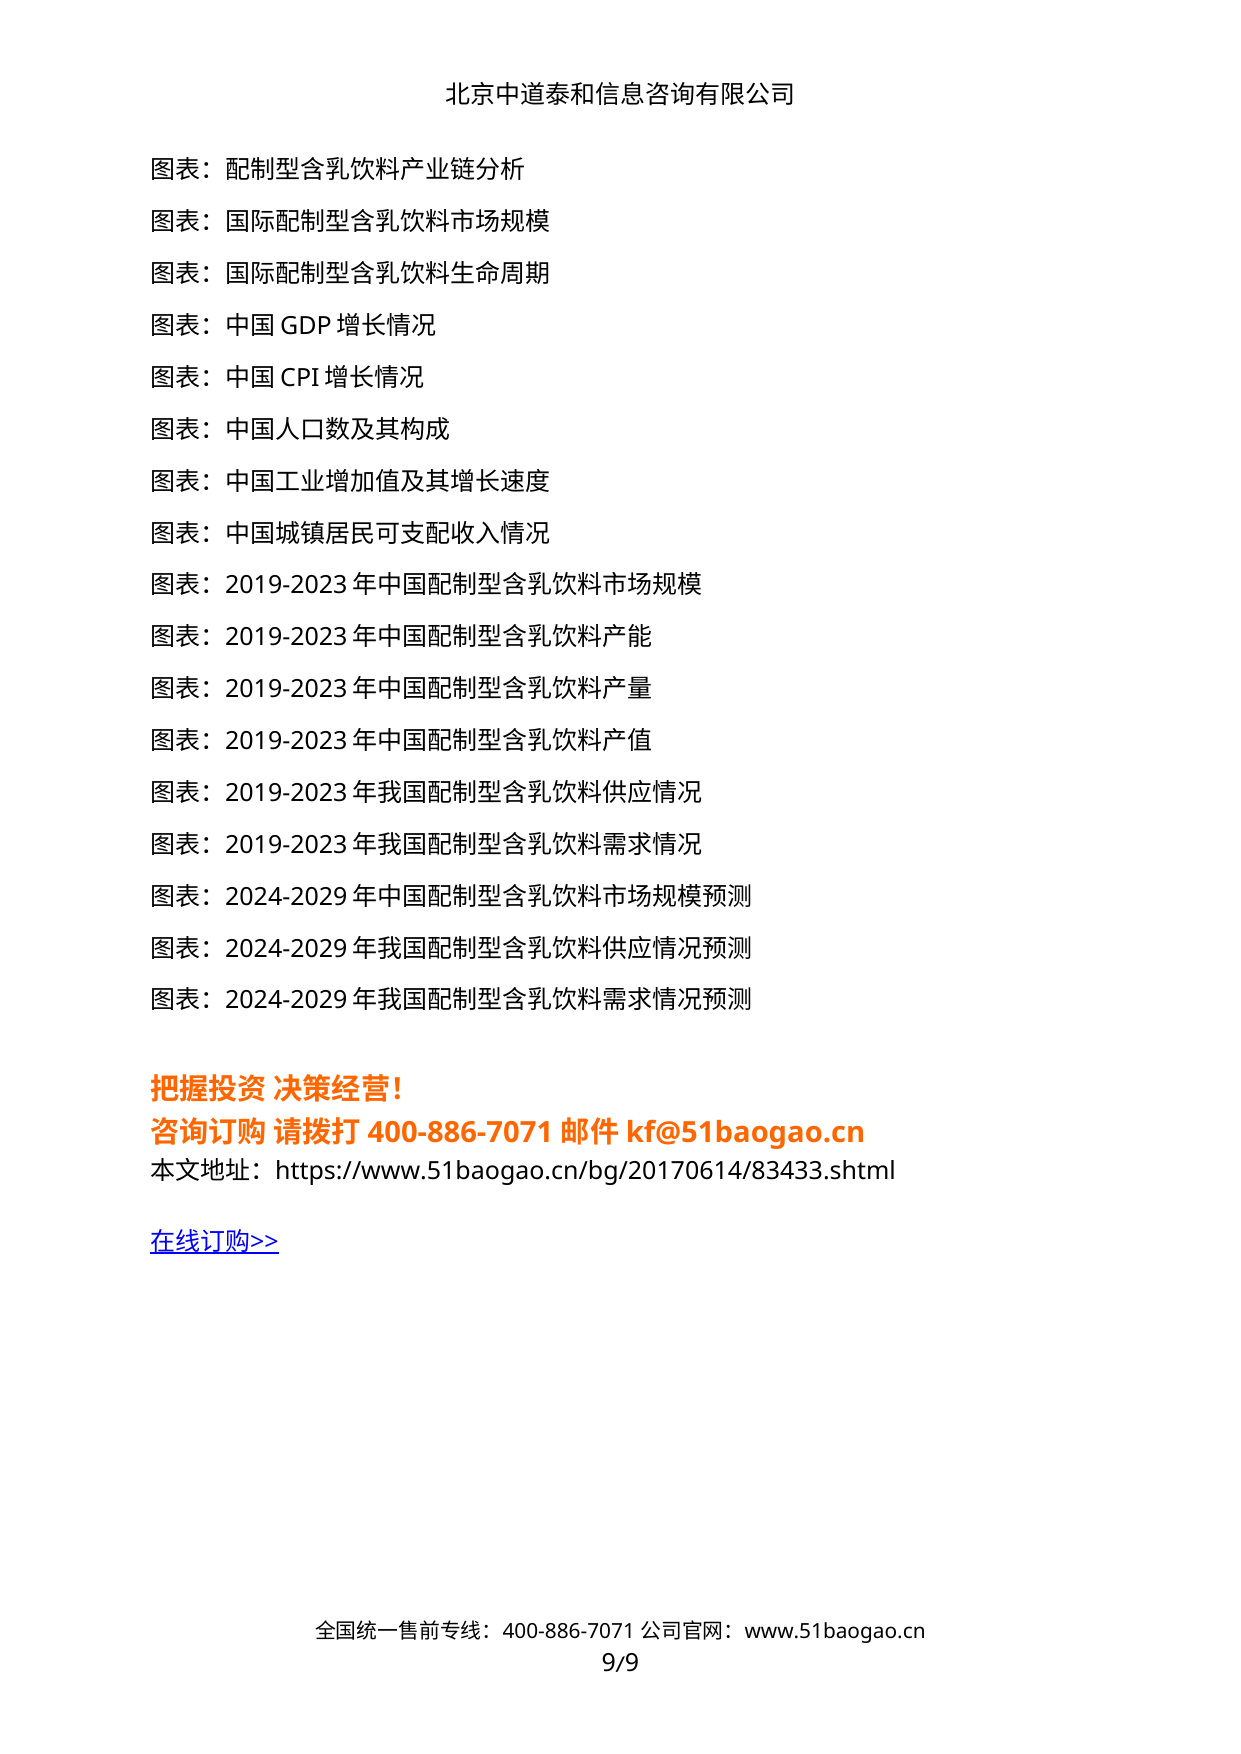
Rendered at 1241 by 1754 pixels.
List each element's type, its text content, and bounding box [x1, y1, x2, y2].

text 图表：中国人口数及其构成 [150, 409, 1090, 446]
text 把握投资 决策经营！咨询订购 请拨打 400-886-7071 邮件 kf@51baogao.cn本文地址：https://www.51baogao.cn/bg/20170614/83433.shtml [150, 1032, 1090, 1187]
text 图表：中国工业增加值及其增长速度 [150, 461, 1090, 497]
text 图表：2024-2029年我国配制型含乳饮料供应情况预测 [150, 928, 1090, 964]
text 在线订购>> [150, 1187, 1090, 1257]
text 图表：2019-2023年中国配制型含乳饮料产值 [150, 721, 1090, 757]
text 图表：国际配制型含乳饮料生命周期 [150, 254, 1090, 290]
text 图表：2019-2023年中国配制型含乳饮料市场规模 [150, 565, 1090, 601]
text 图表：国际配制型含乳饮料市场规模 [150, 202, 1090, 238]
text 图表：2019-2023年中国配制型含乳饮料产量 [150, 669, 1090, 705]
text 图表：2019-2023年中国配制型含乳饮料产能 [150, 617, 1090, 653]
text 图表：2019-2023年我国配制型含乳饮料需求情况 [150, 824, 1090, 861]
text 图表：2024-2029年我国配制型含乳饮料需求情况预测 [150, 980, 1090, 1016]
text 图表：配制型含乳饮料产业链分析 [150, 150, 1090, 186]
text 图表：中国CPI增长情况 [150, 357, 1090, 394]
text 图表：2024-2029年中国配制型含乳饮料市场规模预测 [150, 876, 1090, 912]
text 图表：中国GDP增长情况 [150, 306, 1090, 342]
text 图表：2019-2023年我国配制型含乳饮料供应情况 [150, 772, 1090, 809]
text 图表：中国城镇居民可支配收入情况 [150, 513, 1090, 549]
